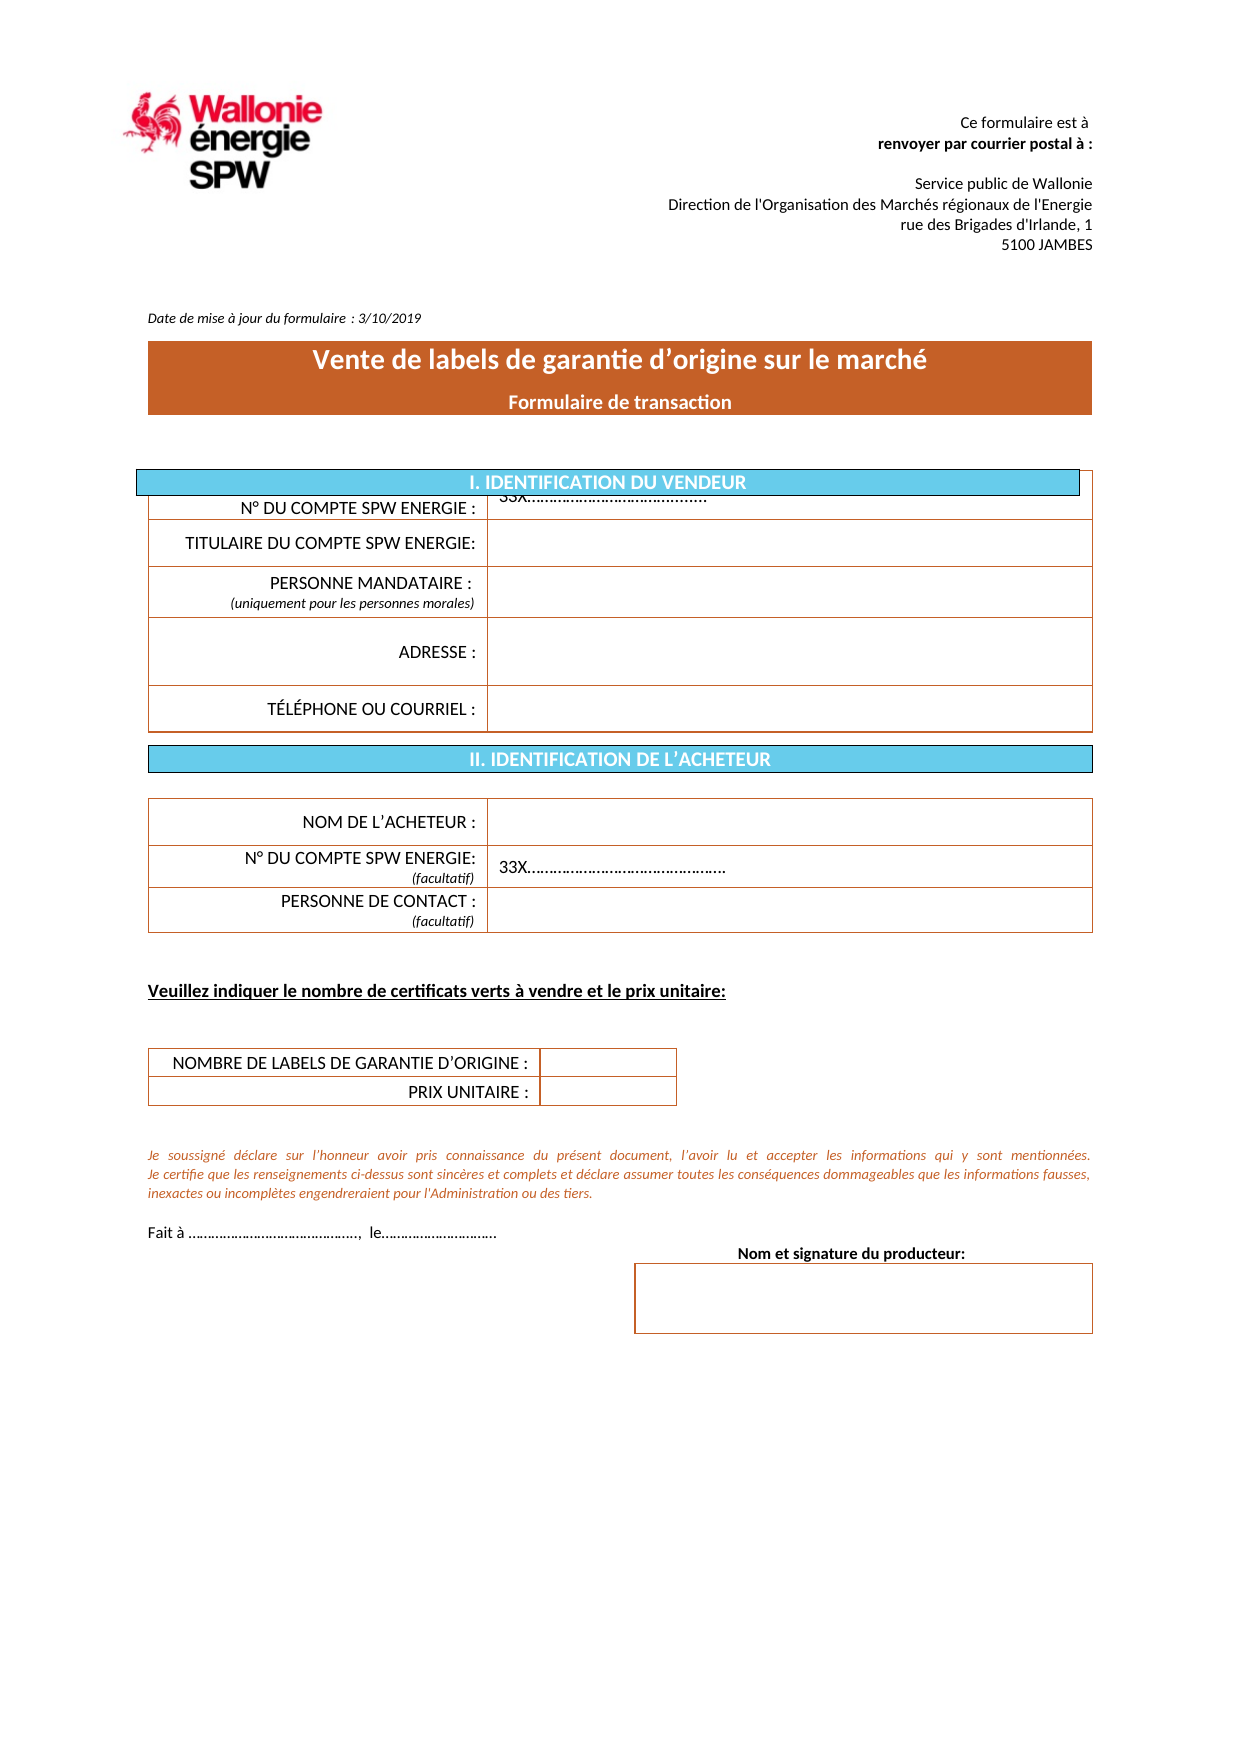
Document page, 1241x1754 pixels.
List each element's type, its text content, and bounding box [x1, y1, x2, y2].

table_header 33X……………………………........ [488, 471, 1092, 519]
text Veuillez indiquer le nombre de certificats verts à vendre et le prix unitaire: [148, 979, 1092, 1002]
picture [95, 66, 351, 213]
table_header [636, 1264, 1092, 1332]
table_cell PRIX UNITAIRE : [149, 1077, 539, 1105]
table_cell TITULAIRE DU COMPTE SPW ENERGIE: [149, 520, 487, 566]
table_cell [488, 618, 1092, 684]
table_header N° DU COMPTE SPW ENERGIE : [149, 496, 487, 519]
text rue des Brigades d'Irlande, 1 [148, 214, 1092, 234]
table_header I. IDENTIFICATION DU VENDEUR [137, 470, 1079, 495]
table_cell [488, 686, 1092, 731]
text Je soussigné déclare sur l’honneur avoir pris connaissance du présent document, l’avoir lu et accepter les informations qui y sont mentionnées. Je certifie que les renseignements ci-dessus sont sincères et complets et déclare assumer toutes les conséquences dommageables que les informations fausses, inexactes ou incomplètes engendreraient pour l'Administration ou des tiers. [148, 1146, 1092, 1202]
text Fait à …………………………………….., le………………………… [148, 1223, 1092, 1243]
table_cell [541, 1077, 676, 1105]
table_cell [488, 888, 1092, 932]
table_cell PERSONNE DE CONTACT : (facultatif) [149, 888, 487, 932]
text Direction de l'Organisation des Marchés régionaux de l'Energie [148, 194, 1092, 214]
table_cell 33X………………………………………. [488, 846, 1092, 887]
table_header [541, 1049, 676, 1076]
table_header NOMBRE DE LABELS DE GARANTIE D’ORIGINE : [149, 1049, 539, 1076]
text Nom et signature du producteur: [664, 1243, 1092, 1263]
table_header NOM DE L’ACHETEUR : [149, 799, 487, 845]
table_cell TÉLÉPHONE OU COURRIEL : [149, 686, 487, 731]
text Vente de labels de garantie d’origine sur le marché [148, 341, 1092, 377]
text Formulaire de transaction [148, 389, 1092, 415]
table_header II. IDENTIFICATION DE L’ACHETEUR [149, 746, 1092, 772]
table_cell [488, 567, 1092, 617]
text 5100 JAMBES [148, 234, 1092, 255]
table_cell [488, 520, 1092, 566]
text Service public de Wallonie [351, 173, 1092, 194]
table_cell PERSONNE MANDATAIRE : (uniquement pour les personnes morales) [149, 567, 487, 617]
table_header [488, 799, 1092, 845]
table_cell ADRESSE : [149, 618, 487, 684]
text Date de mise à jour du formulaire : [148, 309, 1092, 327]
text Ce formulaire est à renvoyer par courrier postal à : [351, 113, 1092, 153]
table_cell N° DU COMPTE SPW ENERGIE: (facultatif) [149, 846, 487, 887]
